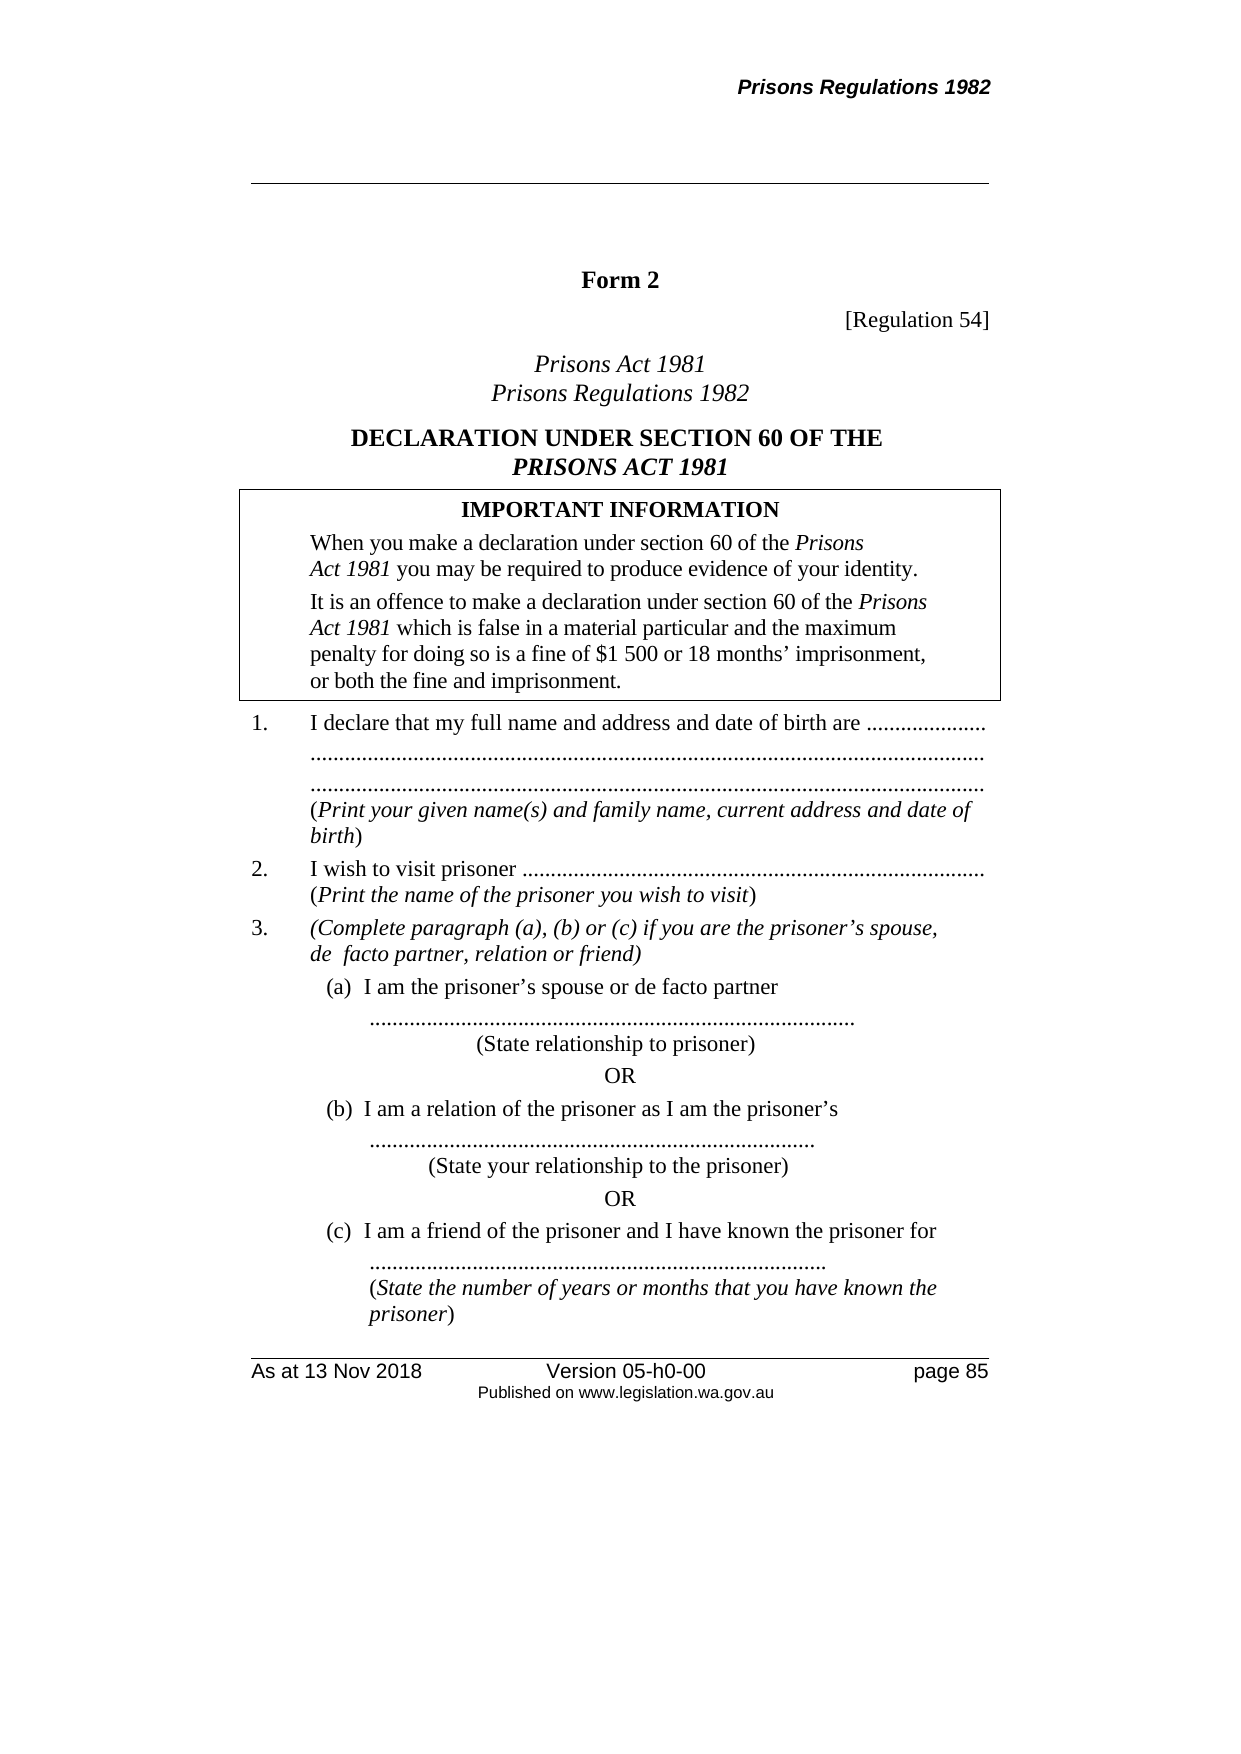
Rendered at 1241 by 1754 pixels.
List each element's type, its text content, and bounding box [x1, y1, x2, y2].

subtitle Form 2 [251, 265, 989, 293]
text 1. I declare that my full name and address and date of birth are ..................... [251, 709, 989, 735]
subtitle Prisons Regulations 1982 [251, 378, 989, 406]
text .............................................................................. [251, 1126, 989, 1152]
text (a) I am the prisoner’s spouse or de facto partner [251, 973, 989, 999]
text (Print the name of the prisoner you wish to visit) [251, 882, 989, 908]
text 2. I wish to visit prisoner ................................................................................. [251, 855, 989, 882]
subtitle Prisons Act 1981 [251, 349, 989, 378]
text 3. (Complete paragraph (a), (b) or (c) if you are the prisoner’s spouse, de facto partner, relation or friend) [251, 914, 989, 967]
text (State relationship to prisoner) [251, 1030, 989, 1056]
text (State the number of years or months that you have known the prisoner) [369, 1274, 989, 1327]
text (Print your given name(s) and family name, current address and date of birth) [251, 796, 989, 849]
text ...................................................................................................................... [251, 770, 989, 796]
text (State your relationship to the prisoner) [251, 1152, 989, 1178]
text ...................................................................................................................... [251, 739, 989, 766]
text OR [251, 1063, 989, 1089]
text (c) I am a friend of the prisoner and I have known the prisoner for [251, 1217, 989, 1244]
text ..................................................................................... [251, 1004, 989, 1030]
text ................................................................................ [251, 1248, 989, 1274]
text OR [251, 1185, 989, 1211]
subtitle DECLARATION UNDER SECTION 60 OF THE PRISONS ACT 1981 [251, 423, 989, 481]
table_header IMPORTANT INFORMATION When you make a declaration under section 60 of the Prisons Act 1981 you may be required to produce evidence of your identity. It is an offence to make a declaration under section 60 of the Prisons Act 1981 which is false in a material particular and the maximum penalty for doing so is a fine of $1 500 or 18 months’ imprisonment, or both the fine and imprisonment. [240, 490, 1000, 699]
text (b) I am a relation of the prisoner as I am the prisoner’s [251, 1095, 989, 1122]
text [Regulation 54] [251, 306, 989, 332]
